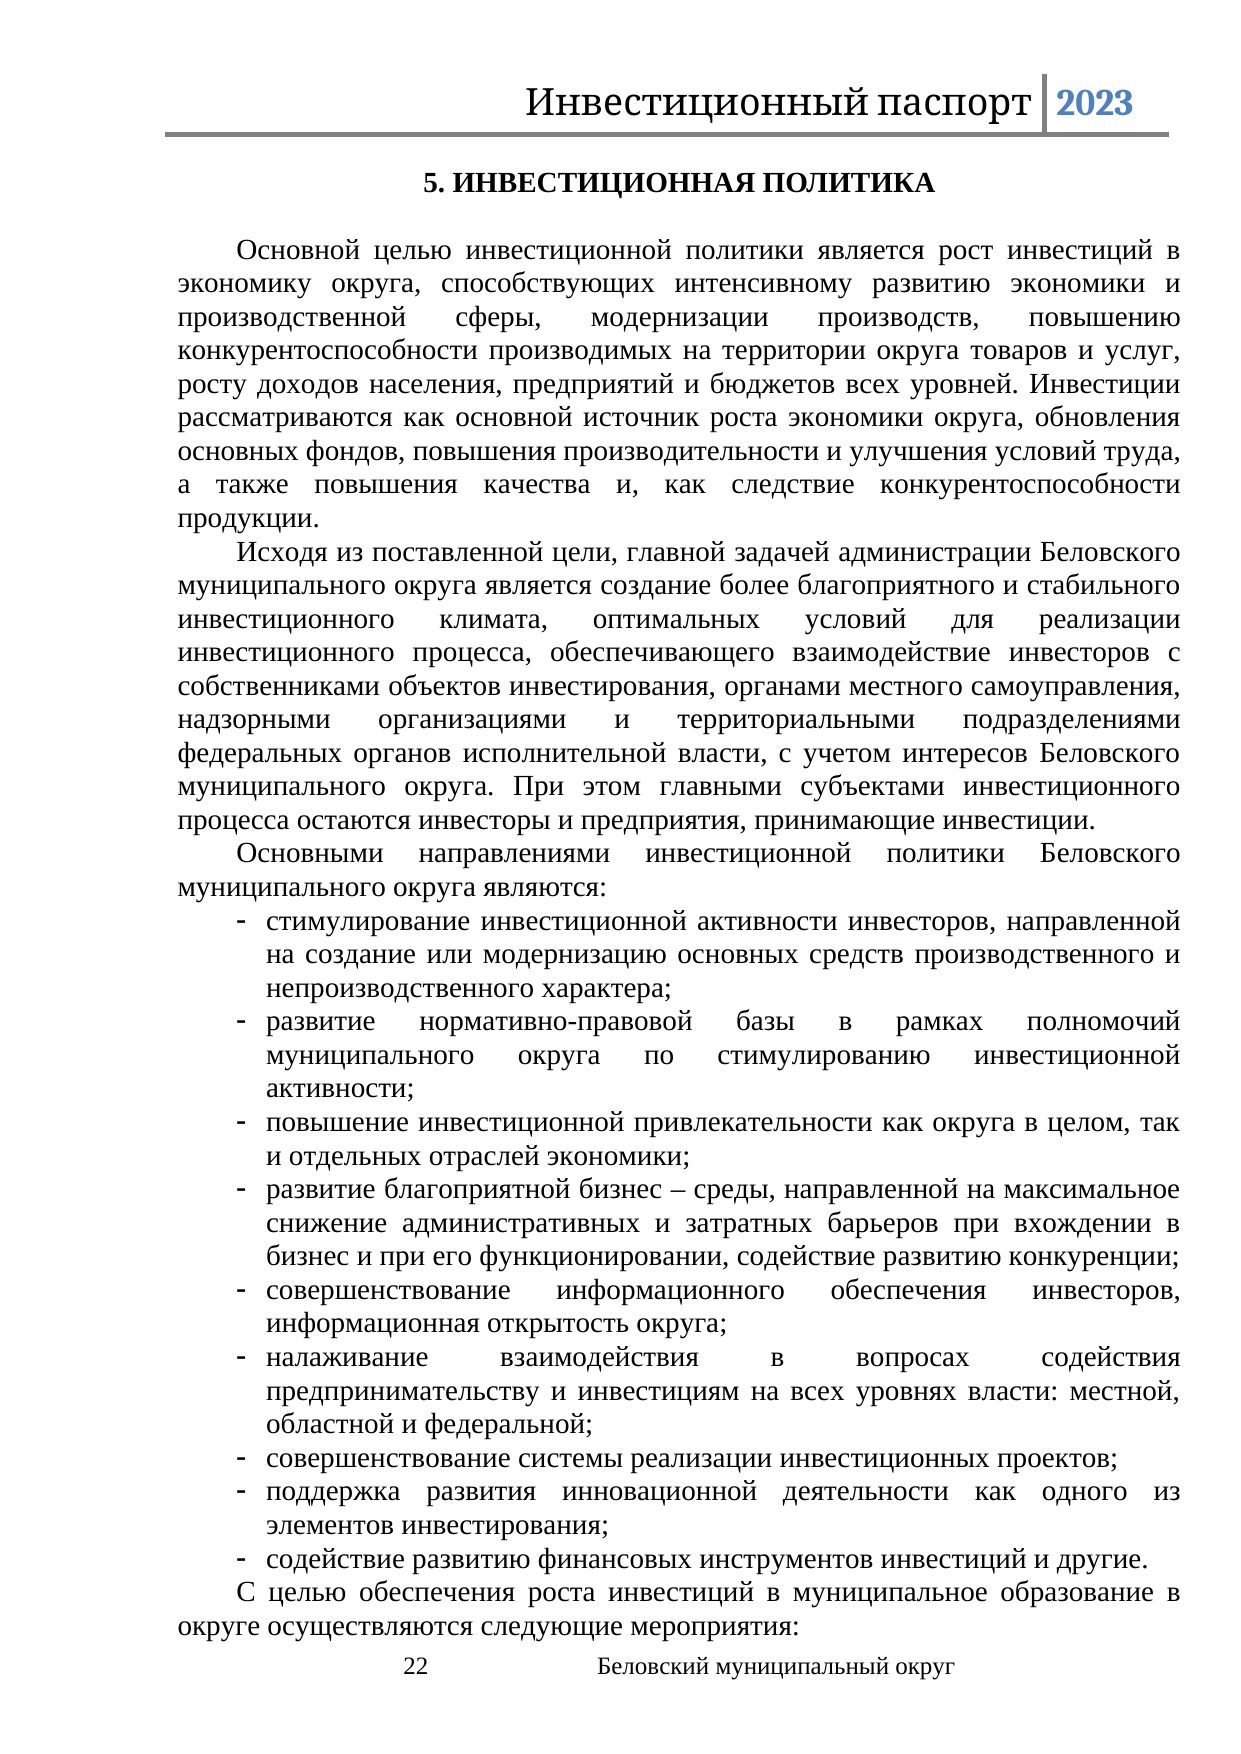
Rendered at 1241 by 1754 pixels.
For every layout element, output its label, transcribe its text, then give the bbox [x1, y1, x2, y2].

text Исходя из поставленной цели, главной задачей администрации Беловского муниципального округа является создание более благоприятного и стабильного инвестиционного климата, оптимальных условий для реализации инвестиционного процесса, обеспечивающего взаимодействие инвесторов с собственниками объектов инвестирования, органами местного самоуправления, надзорными организациями и территориальными подразделениями федеральных органов исполнительной власти, с учетом интересов Беловского муниципального округа. При этом главными субъектами инвестиционного процесса остаются инвесторы и предприятия, принимающие инвестиции. [177, 534, 1181, 836]
list совершенствование информационного обеспечения инвесторов, информационная открытость округа; [236, 1272, 1181, 1339]
text С целью обеспечения роста инвестиций в муниципальное образование в округе осуществляются следующие мероприятия: [177, 1574, 1181, 1641]
list содействие развитию финансовых инструментов инвестиций и другие. [236, 1541, 1181, 1574]
list повышение инвестиционной привлекательности как округа в целом, так и отдельных отраслей экономики; [236, 1104, 1181, 1171]
list поддержка развития инновационной деятельности как одного из элементов инвестирования; [236, 1473, 1181, 1541]
text Основной целью инвестиционной политики является рост инвестиций в экономику округа, способствующих интенсивному развитию экономики и производственной сферы, модернизации производств, повышению конкурентоспособности производимых на территории округа товаров и услуг, росту доходов населения, предприятий и бюджетов всех уровней. Инвестиции рассматриваются как основной источник роста экономики округа, обновления основных фондов, повышения производительности и улучшения условий труда, а также повышения качества и, как следствие конкурентоспособности продукции. [177, 232, 1181, 534]
list стимулирование инвестиционной активности инвесторов, направленной на создание или модернизацию основных средств производственного и непроизводственного характера; [236, 903, 1181, 1003]
subtitle 5. ИНВЕСТИЦИОННАЯ ПОЛИТИКА [177, 165, 1181, 198]
text Основными направлениями инвестиционной политики Беловского муниципального округа являются: [177, 836, 1181, 903]
list развитие благоприятной бизнес – среды, направленной на максимальное снижение административных и затратных барьеров при вхождении в бизнес и при его функционировании, содействие развитию конкуренции; [236, 1171, 1181, 1272]
list совершенствование системы реализации инвестиционных проектов; [236, 1440, 1181, 1473]
list налаживание взаимодействия в вопросах содействия предпринимательству и инвестициям на всех уровнях власти: местной, областной и федеральной; [236, 1339, 1181, 1440]
list развитие нормативно-правовой базы в рамках полномочий муниципального округа по стимулированию инвестиционной активности; [236, 1003, 1181, 1104]
